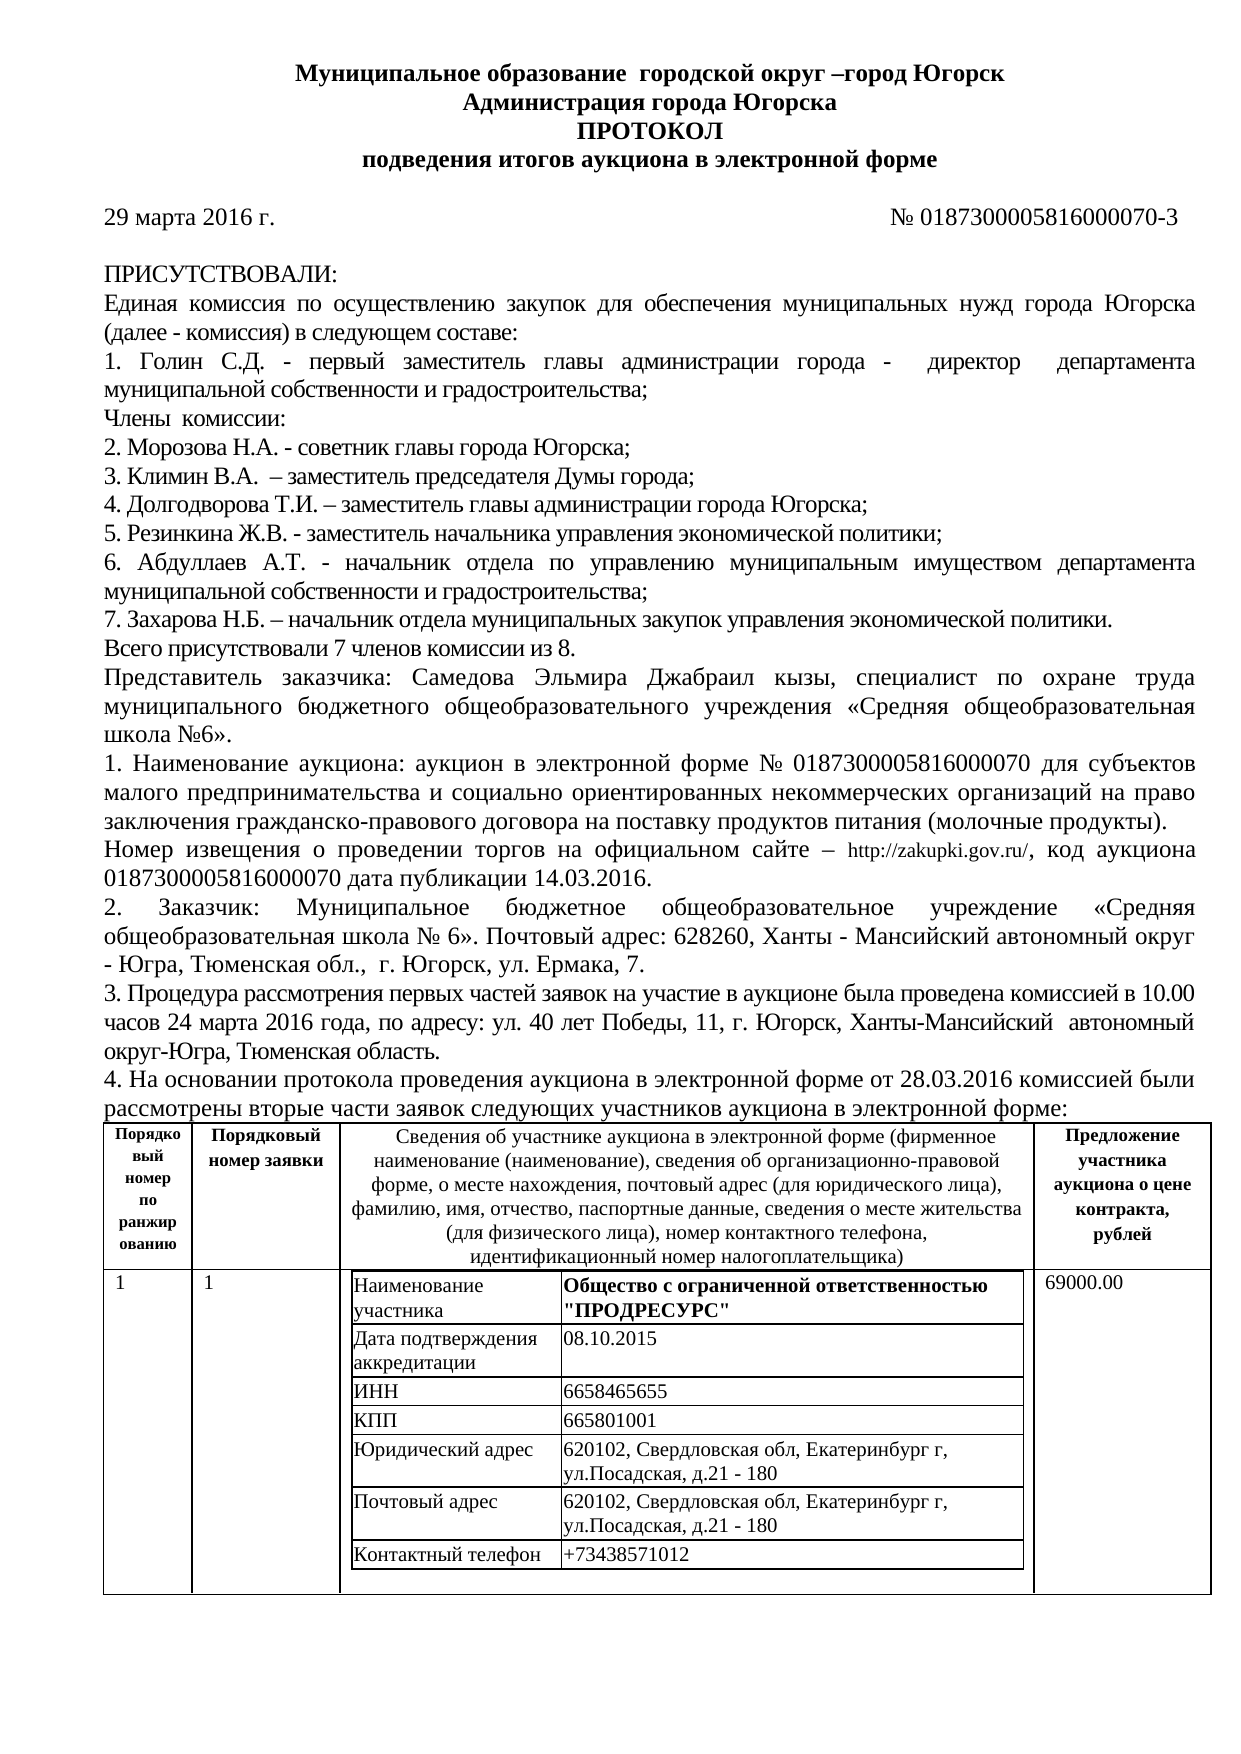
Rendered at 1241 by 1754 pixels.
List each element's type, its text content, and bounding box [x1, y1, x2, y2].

text ПРОТОКОЛ [103, 116, 1196, 144]
table_header Порядковый номер заявки [193, 1124, 339, 1269]
text Единая комиссия по осуществлению закупок для обеспечения муниципальных нужд города Югорска (далее - комиссия) в следующем составе: [103, 288, 1196, 346]
text Администрация города Югорска [103, 87, 1196, 116]
text подведения итогов аукциона в электронной форме [103, 144, 1196, 173]
text 4. Долгодворова Т.И. – заместитель главы администрации города Югорска; [103, 489, 1196, 518]
table_cell [341, 1270, 1033, 1593]
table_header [1035, 1124, 1210, 1269]
text Всего присутствовали 7 членов комиссии из 8. [103, 633, 1196, 662]
text ПРИСУТСТВОВАЛИ: [103, 259, 1196, 288]
text Номер извещения о проведении торгов на официальном сайте – http://zakupki.gov.ru/, код аукциона 0187300005816000070 дата публикации 14.03.2016. [103, 834, 1196, 892]
text 7. Захарова Н.Б. – начальник отдела муниципальных закупок управления экономической политики. [103, 604, 1196, 633]
text 4. На основании протокола проведения аукциона в электронной форме от 28.03.2016 комиссией были рассмотрены вторые части заявок следующих участников аукциона в электронной форме: [103, 1064, 1196, 1122]
table_cell 1 [104, 1270, 191, 1593]
text 3. Процедура рассмотрения первых частей заявок на участие в аукционе была проведена комиссией в 10.00 часов 24 марта 2016 года, по адресу: ул. 40 лет Победы, 11, г. Югорск, Ханты-Мансийский автономный округ-Югра, Тюменская область. [103, 978, 1196, 1064]
text 1. Голин С.Д. - первый заместитель главы администрации города - директор департамента муниципальной собственности и градостроительства; [103, 346, 1196, 403]
text Представитель заказчика: Самедова Эльмира Джабраил кызы, специалист по охране труда муниципального бюджетного общеобразовательного учреждения «Средняя общеобразовательная школа №6». [103, 662, 1196, 748]
text 1. Наименование аукциона: аукцион в электронной форме № 0187300005816000070 для субъектов малого предпринимательства и социально ориентированных некоммерческих организаций на право заключения гражданско-правового договора на поставку продуктов питания (молочные продукты). [103, 748, 1196, 834]
table_cell 69000.00 [1035, 1270, 1210, 1593]
text 5. Резинкина Ж.В. - заместитель начальника управления экономической политики; [103, 518, 1196, 547]
text 6. Абдуллаев А.Т. - начальник отдела по управлению муниципальным имуществом департамента муниципальной собственности и градостроительства; [103, 547, 1196, 604]
text 3. Климин В.А. – заместитель председателя Думы города; [103, 461, 1196, 489]
table_cell 1 [193, 1270, 339, 1593]
text 2. Заказчик: Муниципальное бюджетное общеобразовательное учреждение «Средняя общеобразовательная школа № 6». Почтовый адрес: 628260, Ханты - Мансийский автономный округ - Югра, Тюменская обл., г. Югорск, ул. Ермака, 7. [103, 892, 1196, 978]
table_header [341, 1124, 1033, 1269]
text 29 марта 2016 г. № 0187300005816000070-3 [103, 202, 1196, 231]
text Муниципальное образование городской округ –город Югорск [103, 58, 1196, 87]
text 2. Морозова Н.А. - советник главы города Югорска; [103, 432, 1196, 461]
table_header Порядковый номер по ранжированию [104, 1124, 191, 1269]
text Члены комиссии: [103, 403, 1196, 432]
